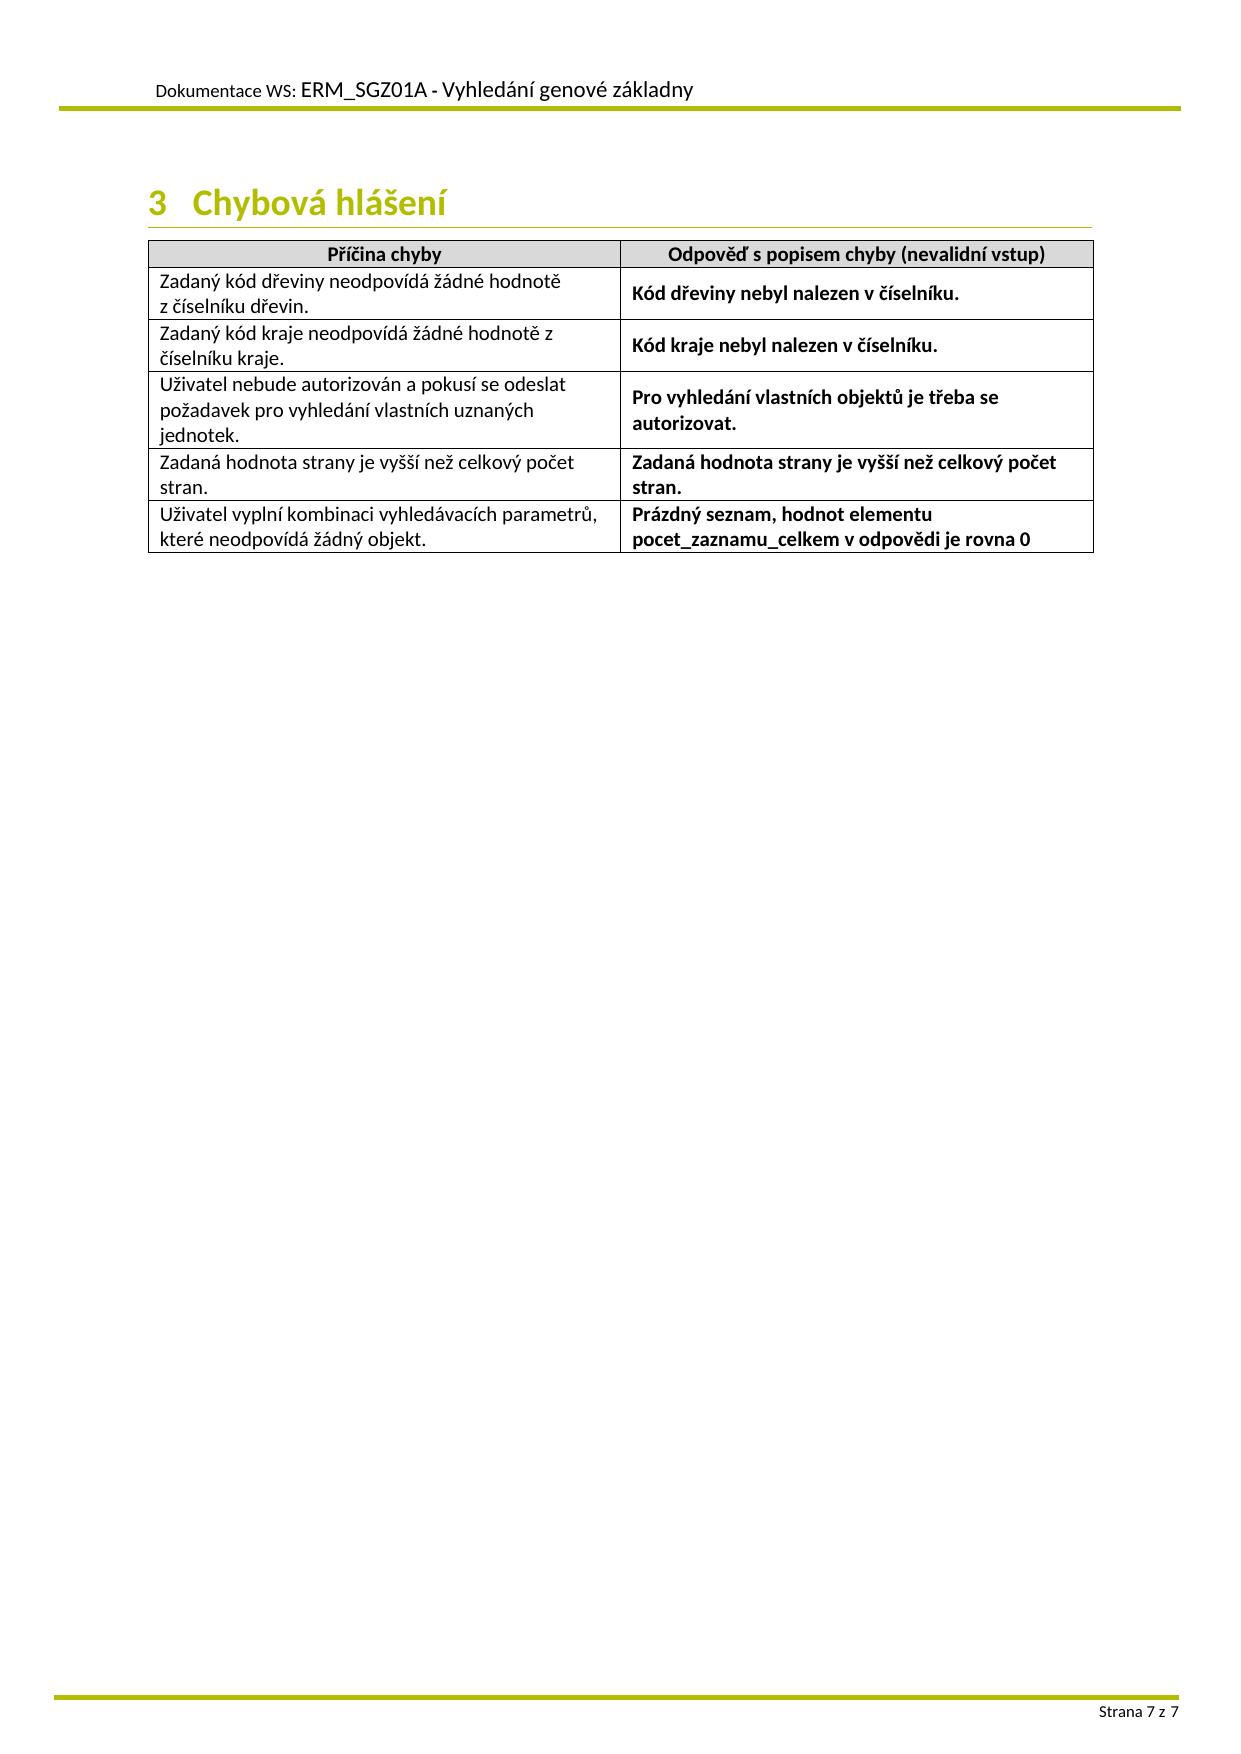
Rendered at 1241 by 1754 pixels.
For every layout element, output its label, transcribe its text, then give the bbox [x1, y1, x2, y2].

table_cell Prázdný seznam, hodnot elementu pocet_zaznamu_celkem v odpovědi je rovna 0 [621, 501, 1093, 552]
table_header Odpověď s popisem chyby (nevalidní vstup) [621, 241, 1093, 267]
subtitle Chybová hlášení [148, 179, 1092, 227]
table_cell Uživatel nebude autorizován a pokusí se odeslat požadavek pro vyhledání vlastních uznaných jednotek. [149, 372, 620, 448]
table_cell Zadaný kód dřeviny neodpovídá žádné hodnotě z číselníku dřevin. [149, 268, 620, 319]
table_cell Zadaná hodnota strany je vyšší než celkový počet stran. [621, 449, 1093, 500]
table_cell Kód dřeviny nebyl nalezen v číselníku. [621, 268, 1093, 319]
table_cell Kód kraje nebyl nalezen v číselníku. [621, 320, 1093, 371]
table_cell Uživatel vyplní kombinaci vyhledávacích parametrů, které neodpovídá žádný objekt. [149, 501, 620, 552]
table_cell Zadaný kód kraje neodpovídá žádné hodnotě z číselníku kraje. [149, 320, 620, 371]
table_cell Pro vyhledání vlastních objektů je třeba se autorizovat. [621, 372, 1093, 448]
table_cell Zadaná hodnota strany je vyšší než celkový počet stran. [149, 449, 620, 500]
table_header Příčina chyby [149, 241, 620, 267]
